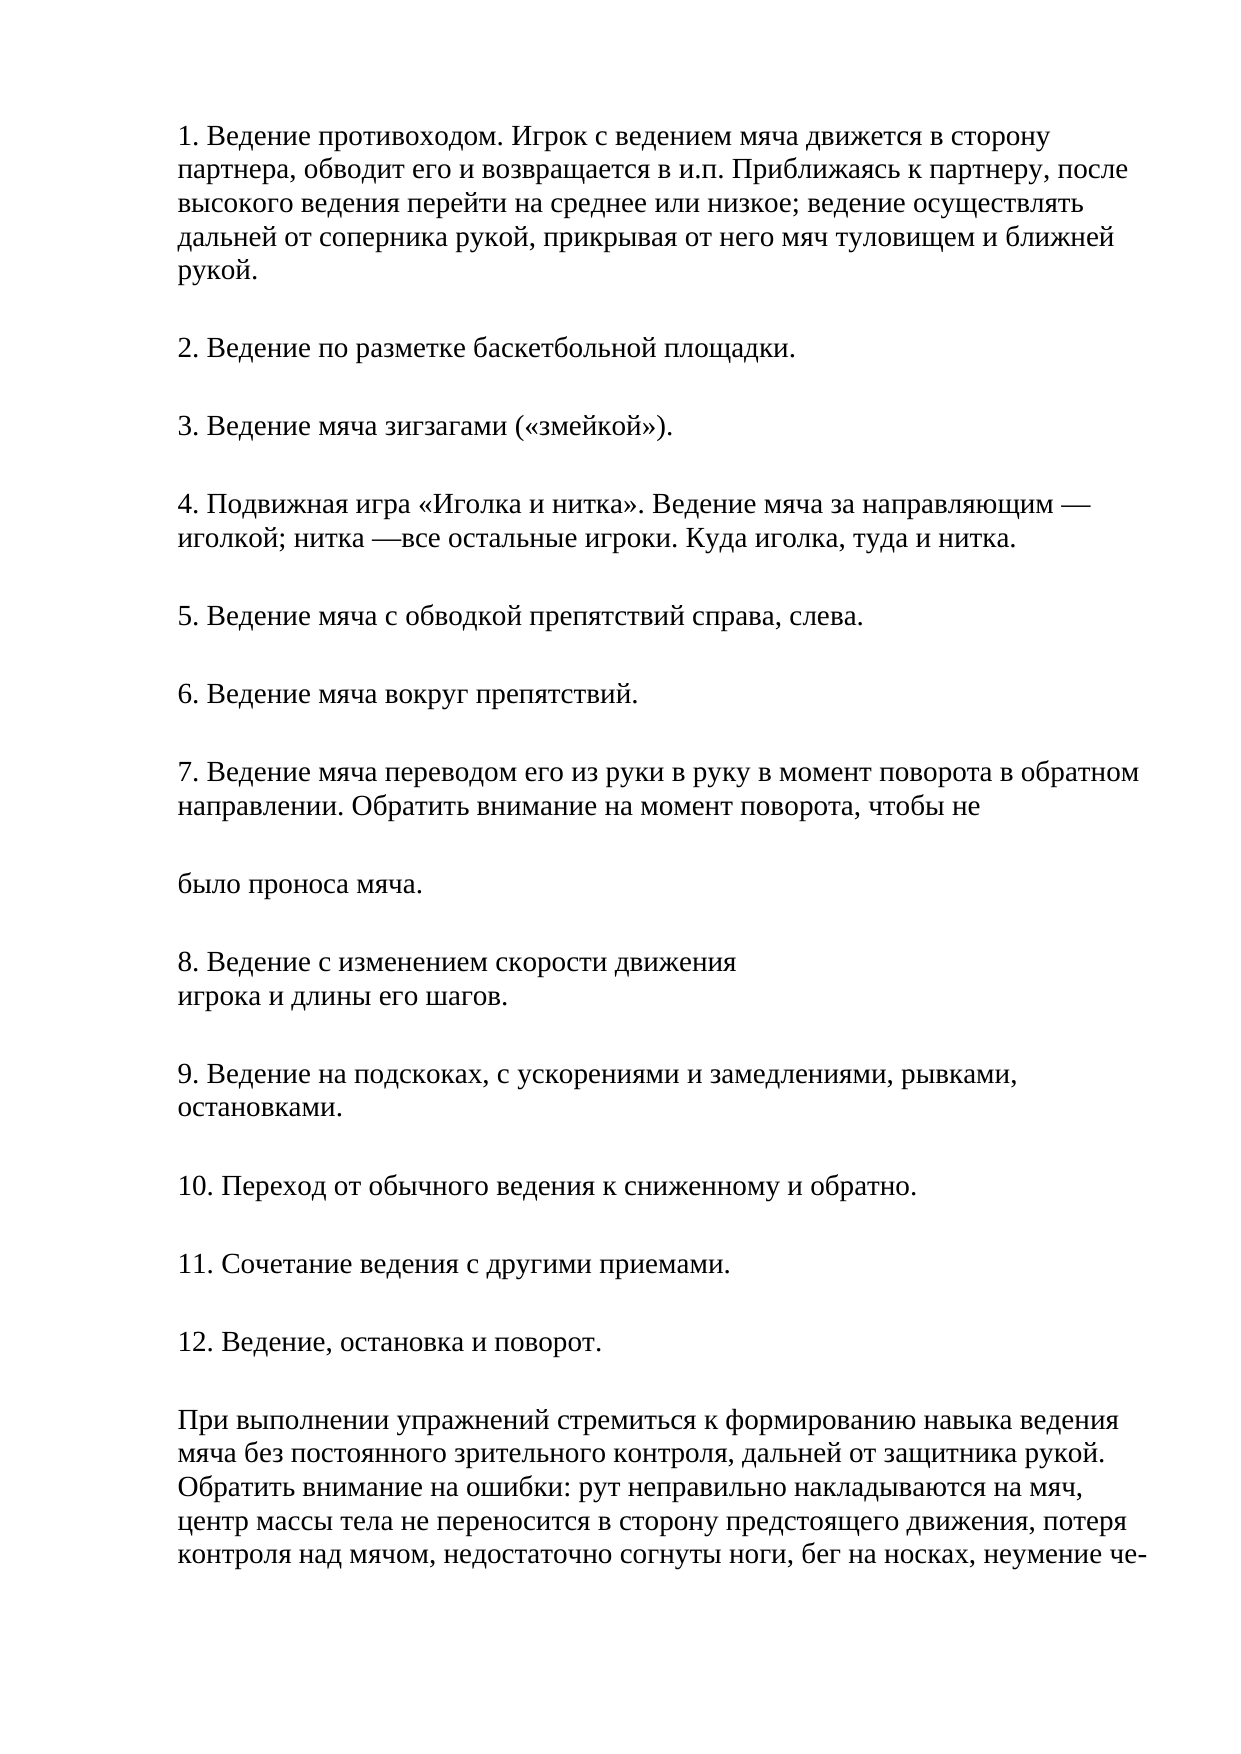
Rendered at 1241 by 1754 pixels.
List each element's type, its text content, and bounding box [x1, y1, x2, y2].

text 7. Ведение мяча переводом его из руки в руку в момент поворота в обратном направлении. Обратить внимание на момент поворота, чтобы не [177, 754, 1152, 822]
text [177, 1402, 1152, 1570]
text 11. Сочетание ведения с другими приемами. [177, 1246, 1152, 1279]
text 4. Подвижная игра «Иголка и нитка». Ведение мяча за направляющим —иголкой; нитка —все остальные игроки. Куда иголка, туда и нитка. [177, 487, 1152, 554]
text было проноса мяча. [177, 866, 1152, 900]
text 3. Ведение мяча зигзагами («змейкой»). [177, 408, 1152, 442]
text 10. Переход от обычного ведения к сниженному и обратно. [177, 1168, 1152, 1201]
text 2. Ведение по разметке баскетбольной площадки. [177, 330, 1152, 364]
text 12. Ведение, остановка и поворот. [177, 1324, 1152, 1357]
text 6. Ведение мяча вокруг препятствий. [177, 676, 1152, 710]
text 5. Ведение мяча с обводкой препятствий справа, слева. [177, 598, 1152, 632]
text 8. Ведение с изменением скорости движения игрока и длины его шагов. [177, 944, 1152, 1011]
text 9. Ведение на подскоках, с ускорениями и замедлениями, рывками, остановками. [177, 1056, 1152, 1123]
text 1. Ведение противоходом. Игрок с ведением мяча движется в сторону партнера, обводит его и возвращается в и.п. Приближаясь к партнеру, после высокого ведения перейти на среднее или низкое; ведение осуществлять дальней от соперника рукой, прикрывая от него мяч туловищем и ближней рукой. [177, 118, 1152, 286]
